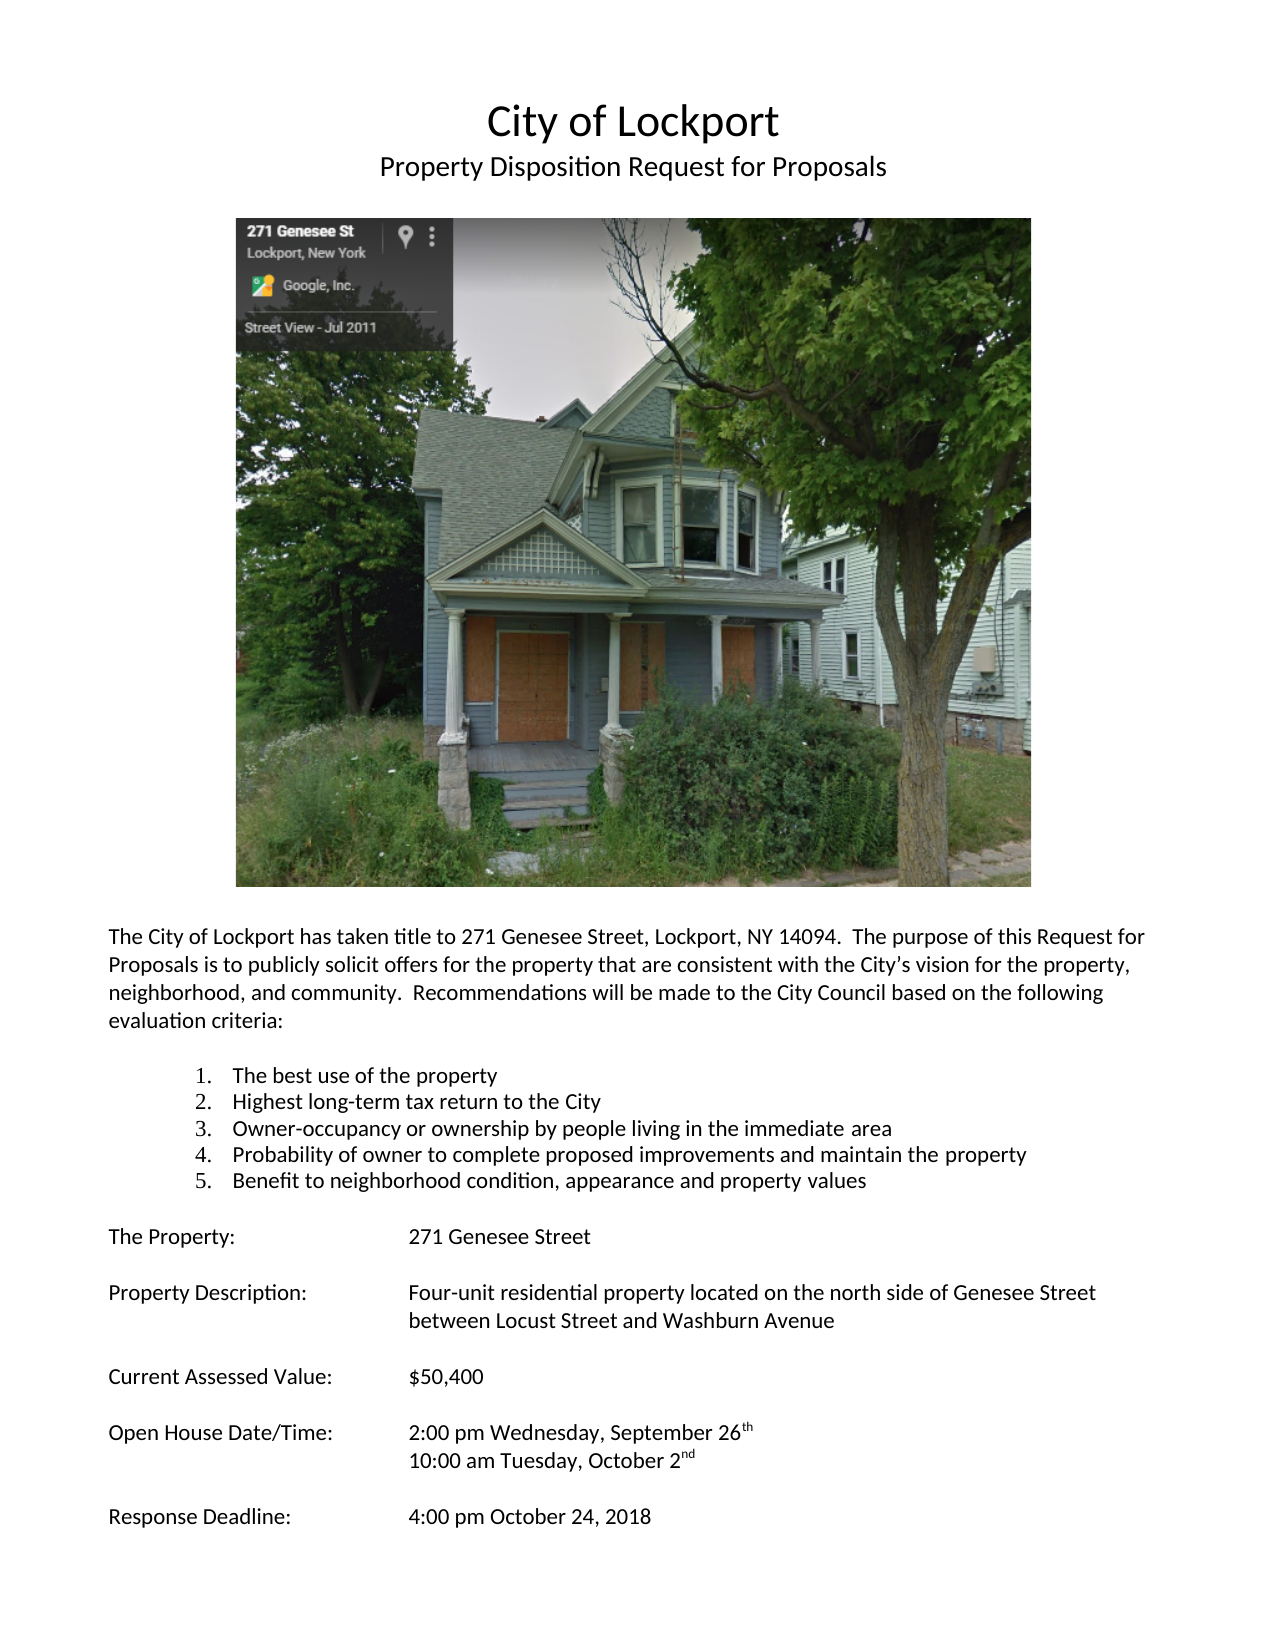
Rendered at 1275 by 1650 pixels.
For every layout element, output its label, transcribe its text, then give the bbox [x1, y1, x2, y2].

text Property Disposition Request for Proposals [108, 148, 1158, 183]
list Owner-occupancy or ownership by people living in the immediate area [195, 1115, 1158, 1141]
text Open House Date/Time: 2:00 pm Wednesday, September 26th [108, 1418, 1158, 1446]
picture [235, 218, 1032, 887]
text Response Deadline: 4:00 pm October 24, 2018 [108, 1502, 1158, 1530]
text The City of Lockport has taken title to 271 Genesee Street, Lockport, NY 14094. The purpose of this Request for Proposals is to publicly solicit offers for the property that are consistent with the City’s vision for the property, neighborhood, and community. Recommendations will be made to the City Council based on the following evaluation criteria: [108, 922, 1158, 1034]
text Property Description: Four-unit residential property located on the north side of Genesee Street between Locust Street and Washburn Avenue [108, 1278, 1158, 1334]
list Highest long-term tax return to the City [195, 1089, 1158, 1115]
text City of Lockport [108, 92, 1158, 148]
text Current Assessed Value: $50,400 [108, 1362, 1158, 1390]
list Probability of owner to complete proposed improvements and maintain the property [195, 1141, 1158, 1168]
list The best use of the property [195, 1062, 1158, 1089]
list Benefit to neighborhood condition, appearance and property values [195, 1168, 1158, 1194]
text 10:00 am Tuesday, October 2nd [108, 1446, 1158, 1474]
text The Property: 271 Genesee Street [108, 1222, 1158, 1250]
